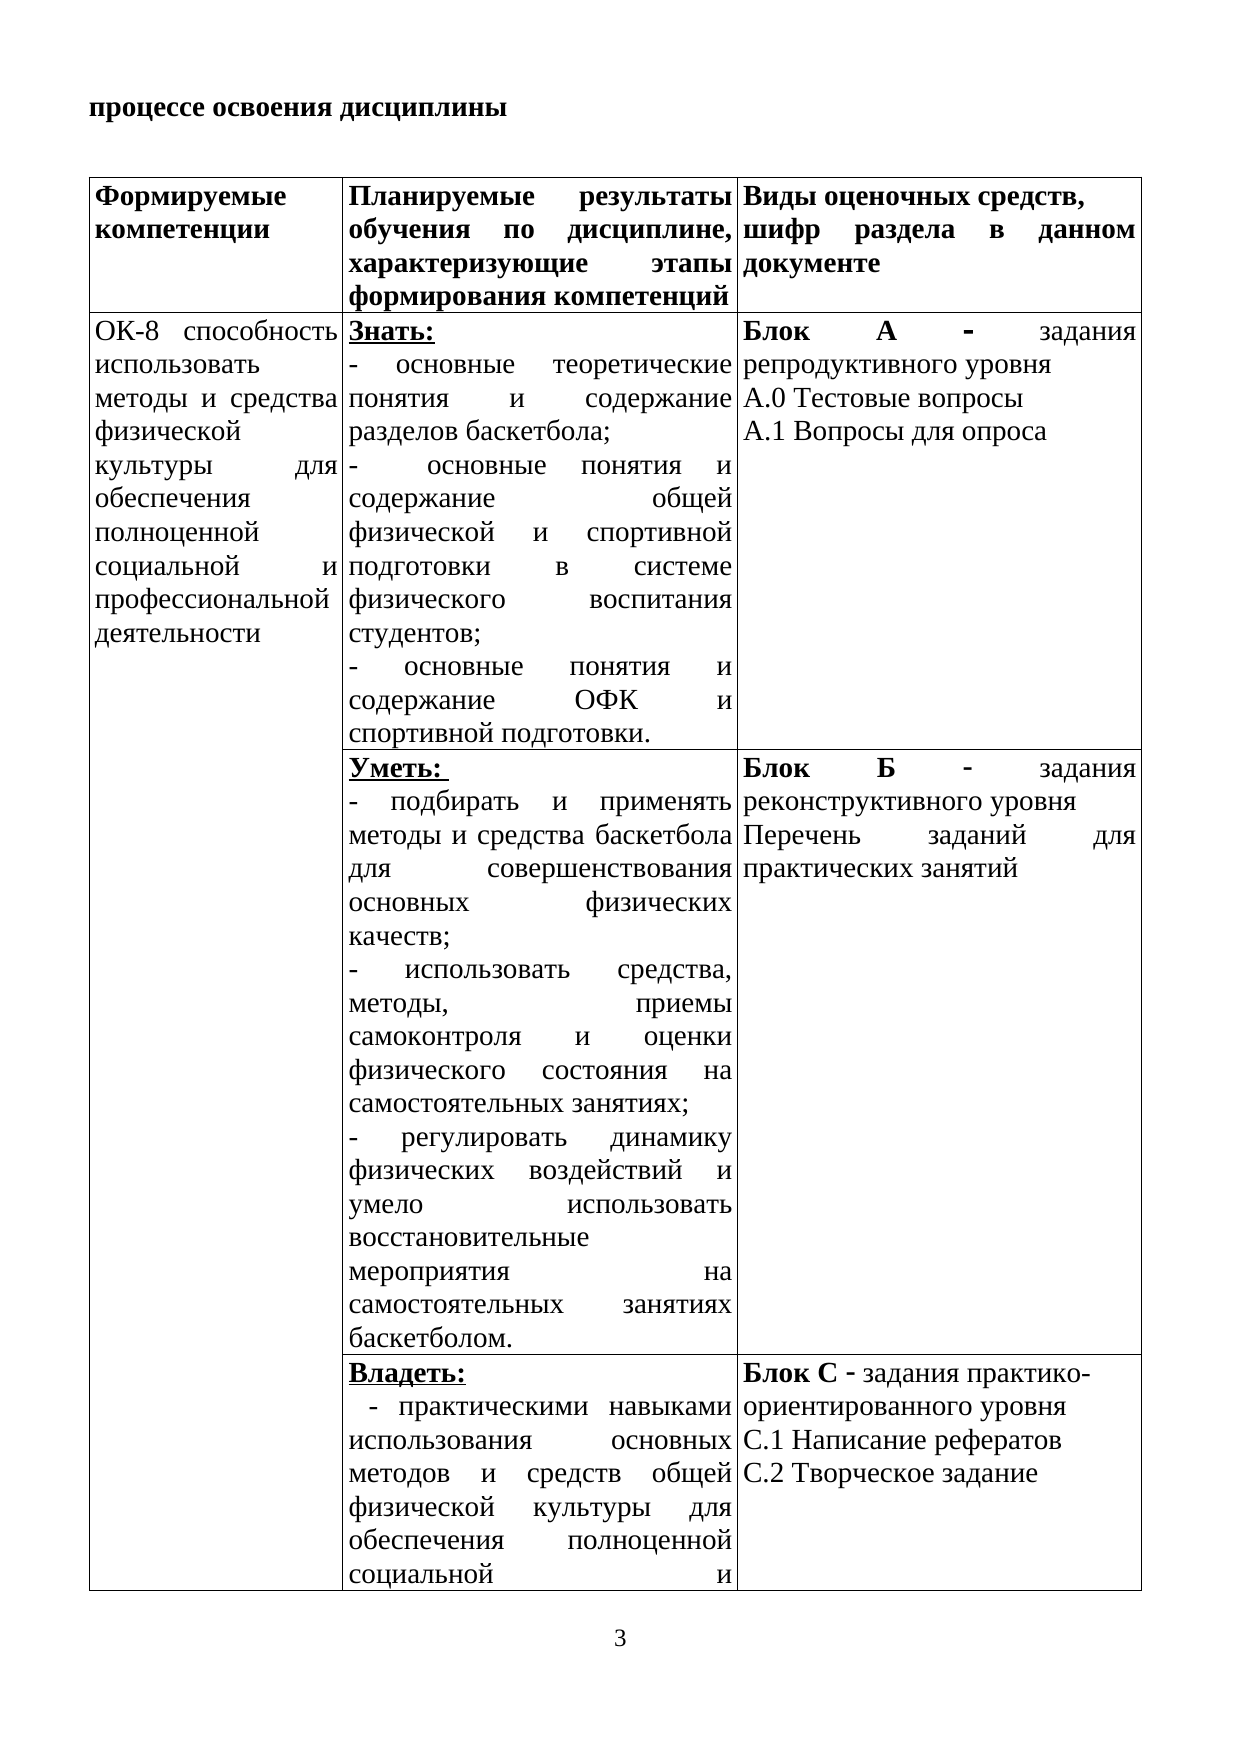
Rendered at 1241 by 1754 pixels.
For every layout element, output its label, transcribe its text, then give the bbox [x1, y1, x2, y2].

table_cell Знать: - основные теоретические понятия и содержание разделов баскетбола; - основные понятия и содержание общей физической и спортивной подготовки в системе физического воспитания студентов; - основные понятия и содержание ОФК и спортивной подготовки. [343, 313, 737, 749]
table_header Виды оценочных средств, шифр раздела в данном документе [738, 178, 1141, 312]
table_cell Блок С задания практико-ориентированного уровня С.1 Написание рефератов С.2 Творческое задание [738, 1355, 1141, 1589]
table_cell ОК-8 способность использовать методы и средства физической культуры для обеспечения полноценной социальной и профессиональной деятельности [90, 313, 342, 1589]
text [89, 89, 1152, 122]
table_cell Уметь: - подбирать и применять методы и средства баскетбола для совершенствования основных физических качеств; - использовать средства, методы, приемы самоконтроля и оценки физического состояния на самостоятельных занятиях; - регулировать динамику физических воздействий и умело использовать восстановительные мероприятия на самостоятельных занятиях баскетболом. [343, 750, 737, 1354]
table_header Планируемые результаты обучения по дисциплине, характеризующие этапы формирования компетенций [343, 178, 737, 312]
table_header Формируемые компетенции [90, 178, 342, 312]
table_cell Блок Б задания реконструктивного уровня Перечень заданий для практических занятий [738, 750, 1141, 1354]
table_cell Блок А задания репродуктивного уровня А.0 Тестовые вопросы А.1 Вопросы для опроса [738, 313, 1141, 749]
